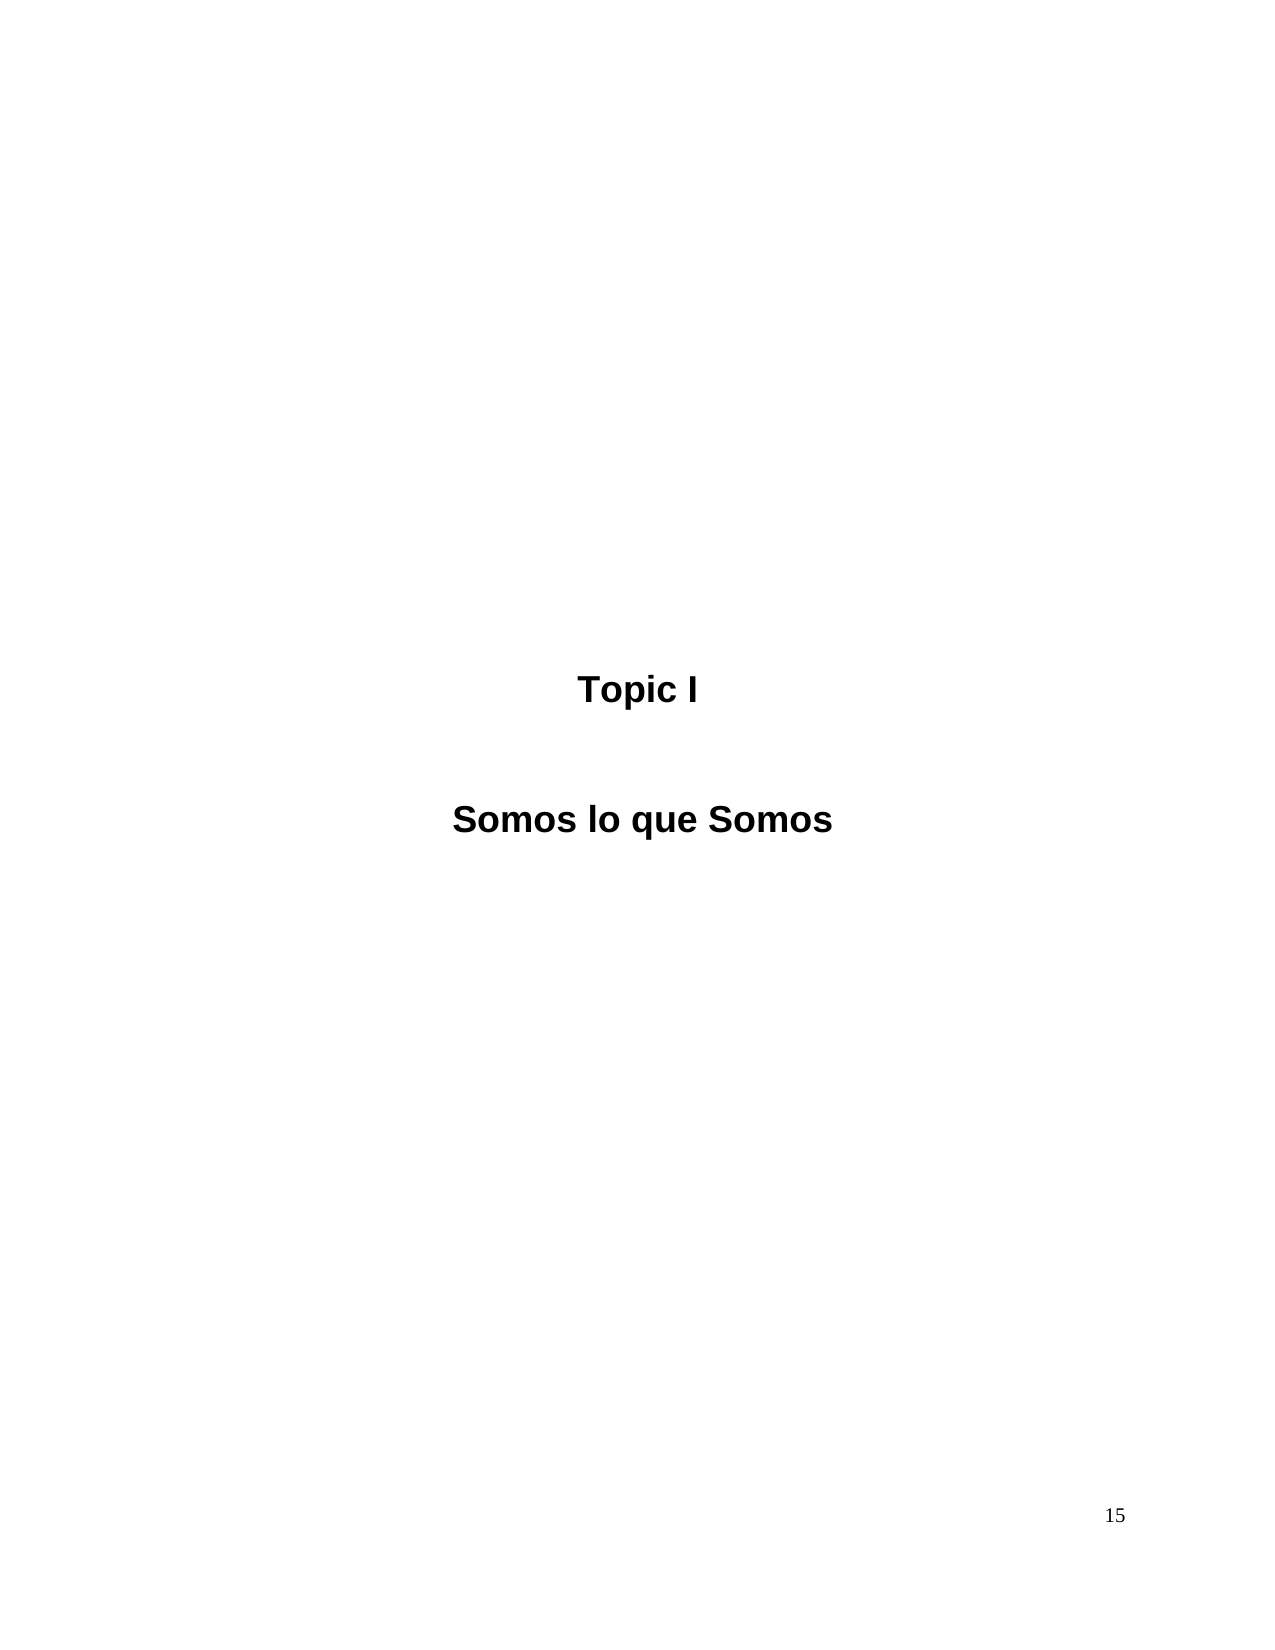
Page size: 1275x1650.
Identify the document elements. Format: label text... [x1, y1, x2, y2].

text Topic I [150, 667, 1125, 711]
text Somos lo que Somos [150, 797, 1125, 840]
